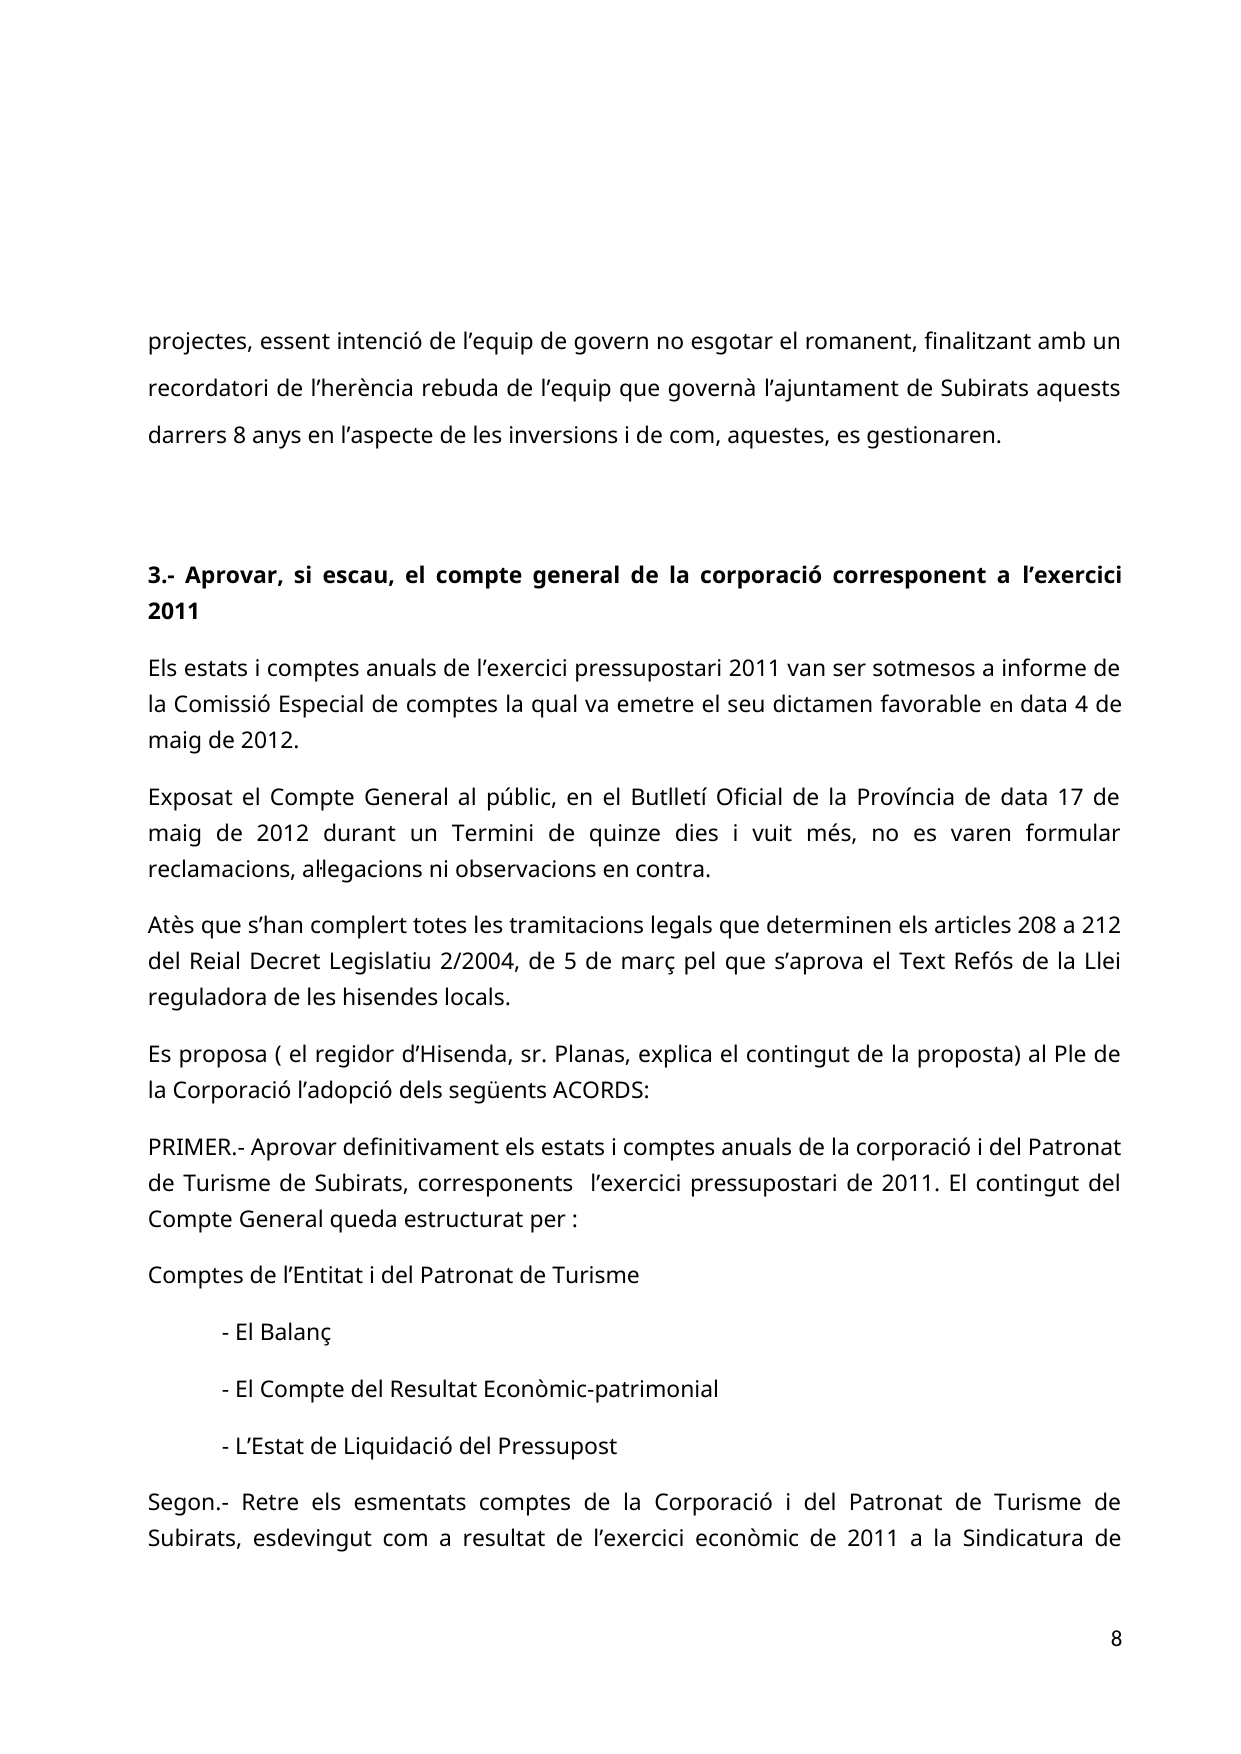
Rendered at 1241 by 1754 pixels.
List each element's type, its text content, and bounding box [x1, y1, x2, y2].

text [148, 325, 1122, 450]
text Comptes de l’Entitat i del Patronat de Turisme [148, 1259, 1122, 1291]
text PRIMER.- Aprovar definitivament els estats i comptes anuals de la corporació i del Patronat de Turisme de Subirats, corresponents l’exercici pressupostari de 2011. El contingut del Compte General queda estructurat per : [148, 1131, 1122, 1234]
text - El Balanç [148, 1316, 1122, 1347]
text Es proposa ( el regidor d’Hisenda, sr. Planas, explica el contingut de la proposta) al Ple de la Corporació l’adopció dels següents ACORDS: [148, 1038, 1122, 1105]
text - El Compte del Resultat Econòmic-patrimonial [148, 1373, 1122, 1404]
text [148, 1486, 1122, 1553]
text Els estats i comptes anuals de l’exercici pressupostari 2011 van ser sotmesos a informe de la Comissió Especial de comptes la qual va emetre el seu dictamen favorable en data 4 de maig de 2012. [148, 652, 1122, 755]
text - L’Estat de Liquidació del Pressupost [148, 1429, 1122, 1461]
text Exposat el Compte General al públic, en el Butlletí Oficial de la Província de data 17 de maig de 2012 durant un Termini de quinze dies i vuit més, no es varen formular reclamacions, al·legacions ni observacions en contra. [148, 781, 1122, 884]
text 3.- Aprovar, si escau, el compte general de la corporació corresponent a l’exercici 2011 [148, 559, 1122, 626]
text Atès que s’han complert totes les tramitacions legals que determinen els articles 212 del Reial Decret Legislatiu 2/2004, de 5 de març pel que s’aprova el Text Refós de la Llei reguladora de les hisendes locals. [148, 909, 1122, 1012]
